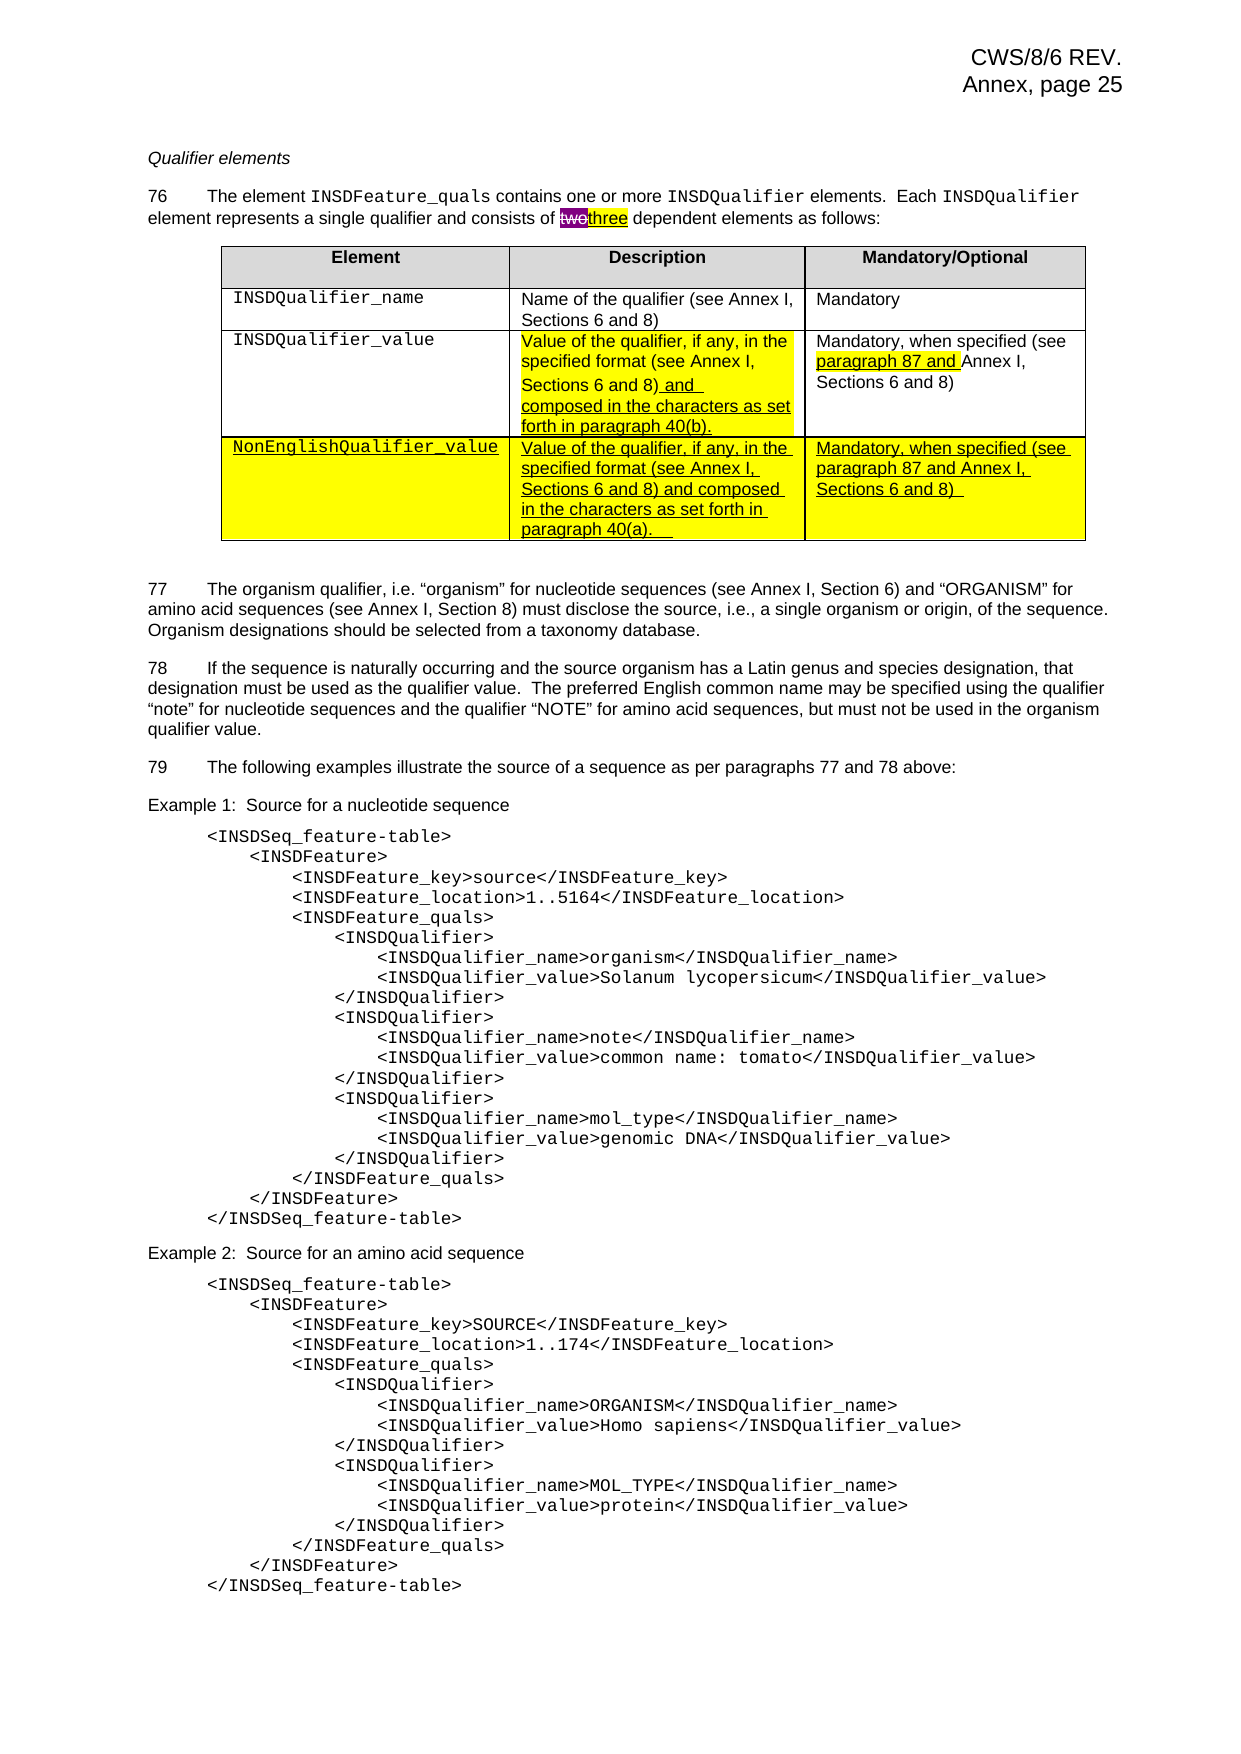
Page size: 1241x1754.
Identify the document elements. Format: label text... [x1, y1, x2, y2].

text <INSDFeature_quals> [207, 908, 1122, 928]
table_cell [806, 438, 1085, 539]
text </INSDFeature> [207, 1190, 1122, 1210]
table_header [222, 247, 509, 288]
text <INSDQualifier_value>Homo sapiens</INSDQualifier_value> [207, 1416, 1122, 1436]
list If the sequence is naturally occurring and the source organism has a Latin genus and species designation, that designation must be used as the qualifier value. The preferred English common name may be specified using the qualifier “note” for nucleotide sequences and the qualifier “NOTE” for amino acid sequences, but must not be used in the organism qualifier value. [148, 658, 1122, 739]
text <INSDFeature_location>1..174</INSDFeature_location> [207, 1336, 1122, 1356]
text </INSDSeq_feature-table> [207, 1577, 1122, 1597]
text <INSDQualifier_value>genomic DNA</INSDQualifier_value> [207, 1129, 1122, 1150]
text <INSDQualifier> [207, 1089, 1122, 1109]
text </INSDQualifier> [207, 1150, 1122, 1170]
text <INSDQualifier> [207, 1376, 1122, 1396]
list Example 2: Source for an amino acid sequence [148, 1243, 1122, 1263]
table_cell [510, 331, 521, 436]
text </INSDQualifier> [207, 1517, 1122, 1537]
text <INSDQualifier> [207, 928, 1122, 949]
text <INSDQualifier_name>organism</INSDQualifier_name> [207, 949, 1122, 969]
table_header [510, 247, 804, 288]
text <INSDSeq_feature-table> [207, 828, 1122, 848]
list The organism qualifier, i.e. “organism” for nucleotide sequences (see Annex I, Section 6) and “ORGANISM” for amino acid sequences (see Annex I, Section 8) must disclose the source, i.e., a single organism or origin, of the sequence. Organism designations should be selected from a taxonomy database. [148, 579, 1122, 640]
subtitle Qualifier elements [148, 148, 1122, 168]
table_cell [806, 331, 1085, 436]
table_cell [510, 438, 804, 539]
text <INSDQualifier> [207, 1456, 1122, 1477]
text <INSDQualifier_name>MOL_TYPE</INSDQualifier_name> [207, 1477, 1122, 1497]
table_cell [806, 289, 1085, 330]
text </INSDQualifier> [207, 1069, 1122, 1089]
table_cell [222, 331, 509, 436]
text <INSDSeq_feature-table> [207, 1276, 1122, 1296]
text </INSDQualifier> [207, 1436, 1122, 1456]
text <INSDQualifier> [207, 1009, 1122, 1029]
text </INSDFeature_quals> [207, 1170, 1122, 1190]
text <INSDFeature_key>source</INSDFeature_key> [207, 868, 1122, 888]
text <INSDQualifier_value>common name: tomato</INSDQualifier_value> [207, 1049, 1122, 1069]
list Example 1: Source for a nucleotide sequence [148, 795, 1122, 816]
text <INSDFeature> [207, 1296, 1122, 1316]
list The element INSDFeature_quals contains one or more INSDQualifier elements. Each INSDQualifier element represents a single qualifier and consists of twothree dependent elements as follows: [148, 186, 1122, 228]
list The following examples illustrate the source of a sequence as per paragraphs 77 and 78 above: [148, 757, 1122, 777]
text <INSDFeature_key>SOURCE</INSDFeature_key> [207, 1316, 1122, 1336]
text <INSDFeature_location>1..5164</INSDFeature_location> [207, 888, 1122, 908]
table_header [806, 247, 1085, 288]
text <INSDQualifier_value>Solanum lycopersicum</INSDQualifier_value> [207, 969, 1122, 989]
text </INSDQualifier> [207, 989, 1122, 1009]
text </INSDFeature> [207, 1557, 1122, 1577]
text <INSDQualifier_value>protein</INSDQualifier_value> [207, 1497, 1122, 1517]
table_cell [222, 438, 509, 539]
text <INSDFeature> [207, 848, 1122, 868]
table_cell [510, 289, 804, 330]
text </INSDFeature_quals> [207, 1537, 1122, 1557]
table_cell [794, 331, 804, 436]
text <INSDFeature_quals> [207, 1356, 1122, 1376]
text <INSDQualifier_name>ORGANISM</INSDQualifier_name> [207, 1396, 1122, 1416]
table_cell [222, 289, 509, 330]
text </INSDSeq_feature-table> [207, 1210, 1122, 1230]
text <INSDQualifier_name>note</INSDQualifier_name> [207, 1029, 1122, 1049]
text <INSDQualifier_name>mol_type</INSDQualifier_name> [207, 1109, 1122, 1129]
